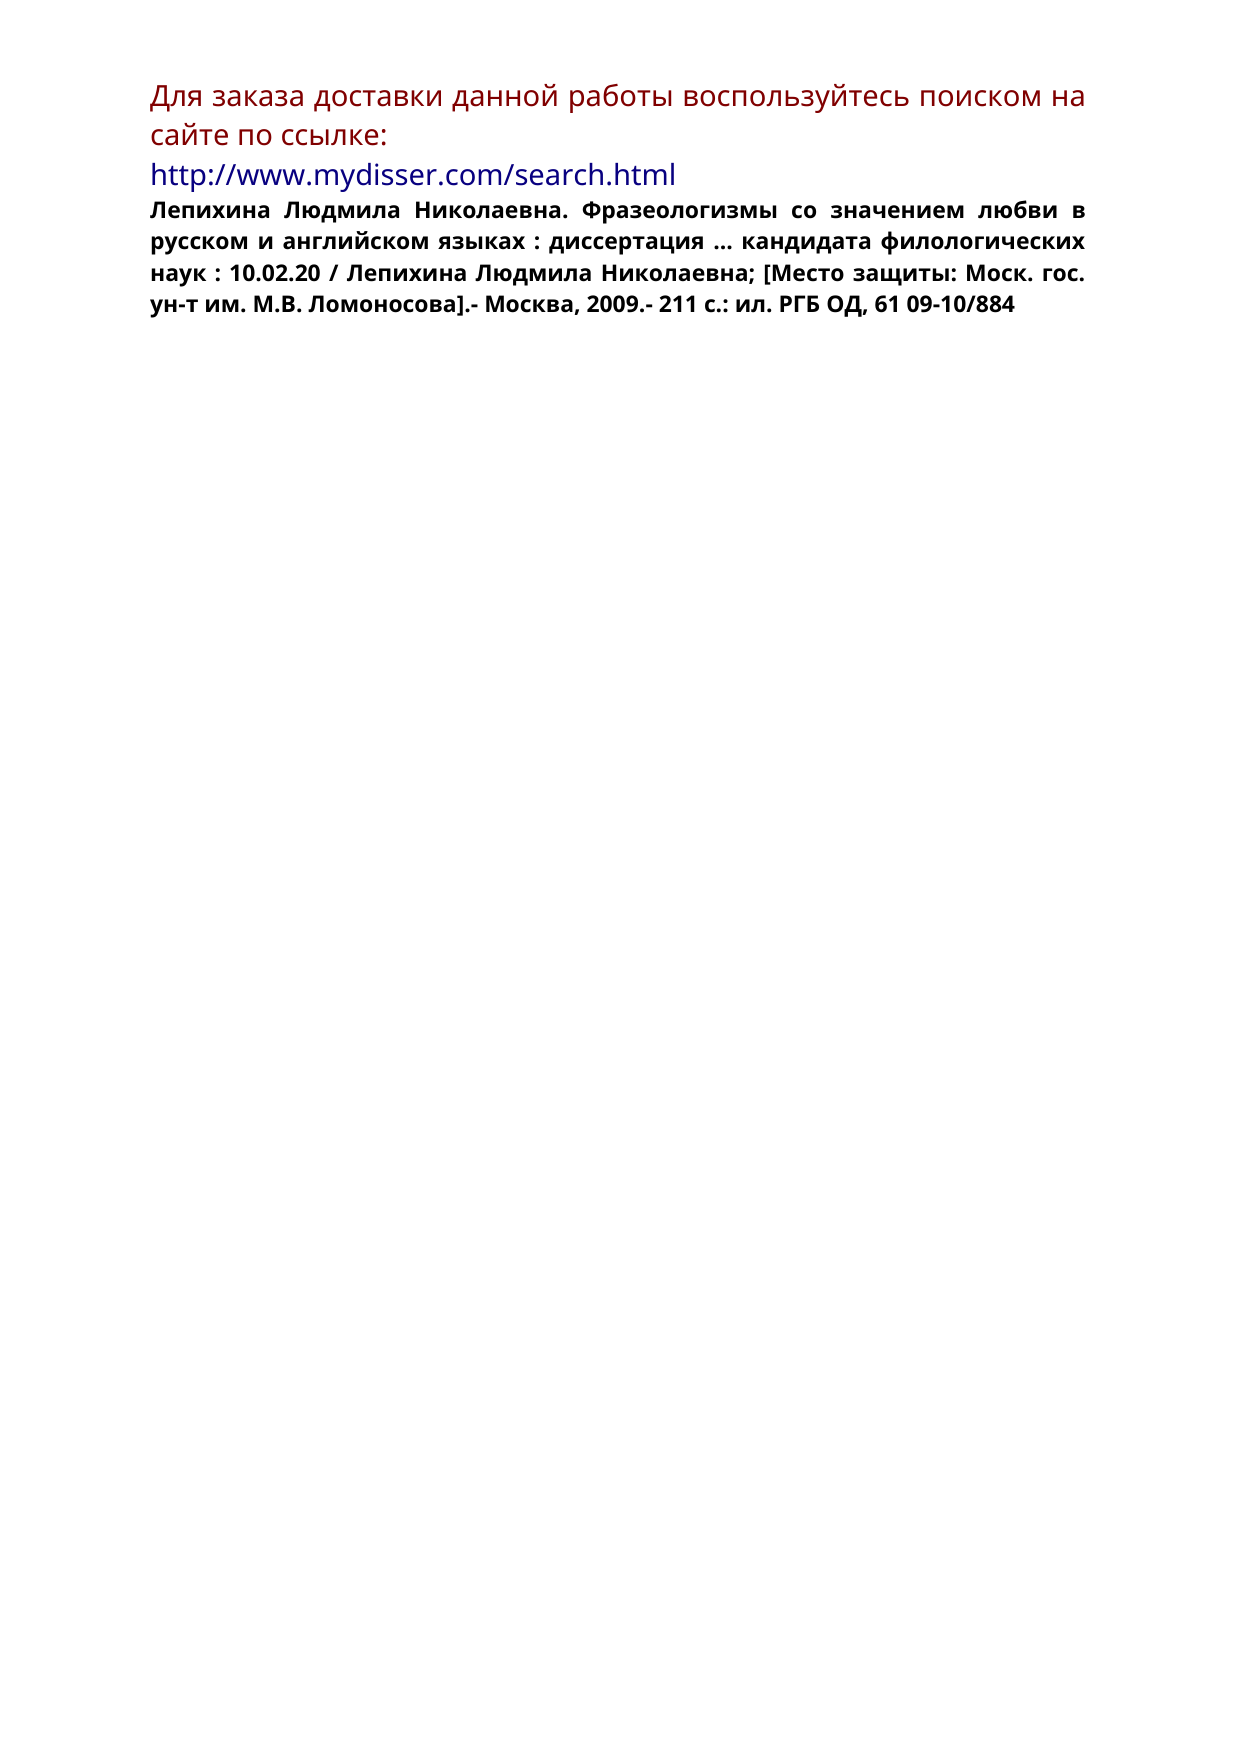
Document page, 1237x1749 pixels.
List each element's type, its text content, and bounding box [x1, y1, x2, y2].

text Лепихина Людмила Николаевна. Фразеологизмы со значением любви в русском и английском языках : диссертация ... кандидата филологических наук : 10.02.20 / Лепихина Людмила Николаевна; [Место защиты: Моск. гос. ун-т им. М.В. Ломоносова].- Москва, 2009.- 211 с.: ил. РГБ ОД, 61 09-10/884 [150, 194, 1086, 319]
